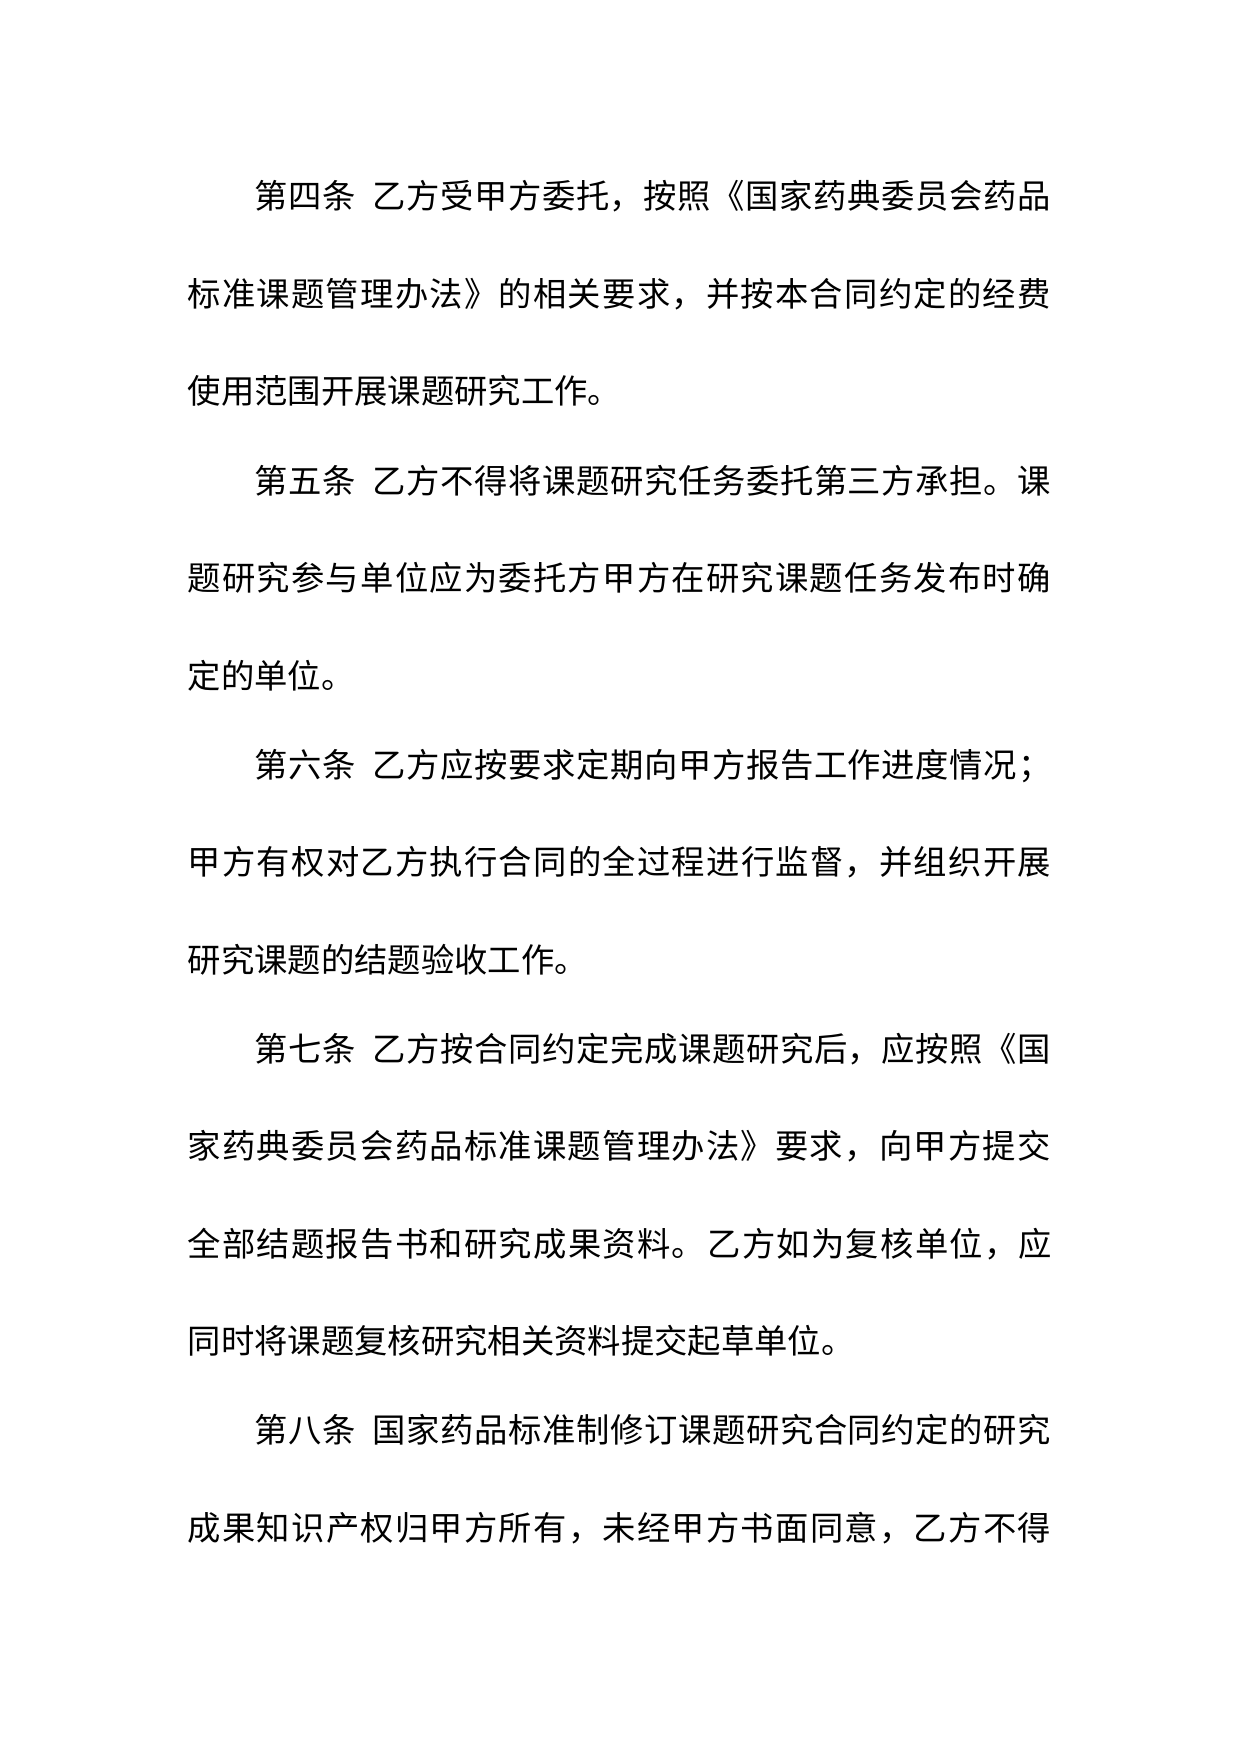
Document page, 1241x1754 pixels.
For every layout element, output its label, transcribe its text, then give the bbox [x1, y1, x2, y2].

text 第四条 乙方受甲方委托，按照《国家药典委员会药品标准课题管理办法》的相关要求，并按本合同约定的经费使用范围开展课题研究工作。 [187, 162, 1053, 422]
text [187, 1396, 1053, 1558]
text 第七条 乙方按合同约定完成课题研究后，应按照《国家药典委员会药品标准课题管理办法》要求，向甲方提交全部结题报告书和研究成果资料。乙方如为复核单位，应同时将课题复核研究相关资料提交起草单位。 [187, 1014, 1053, 1372]
text 第五条 乙方不得将课题研究任务委托第三方承担。课题研究参与单位应为委托方甲方在研究课题任务发布时确定的单位。 [187, 446, 1053, 706]
text 第六条 乙方应按要求定期向甲方报告工作进度情况；甲方有权对乙方执行合同的全过程进行监督，并组织开展研究课题的结题验收工作。 [187, 730, 1053, 990]
